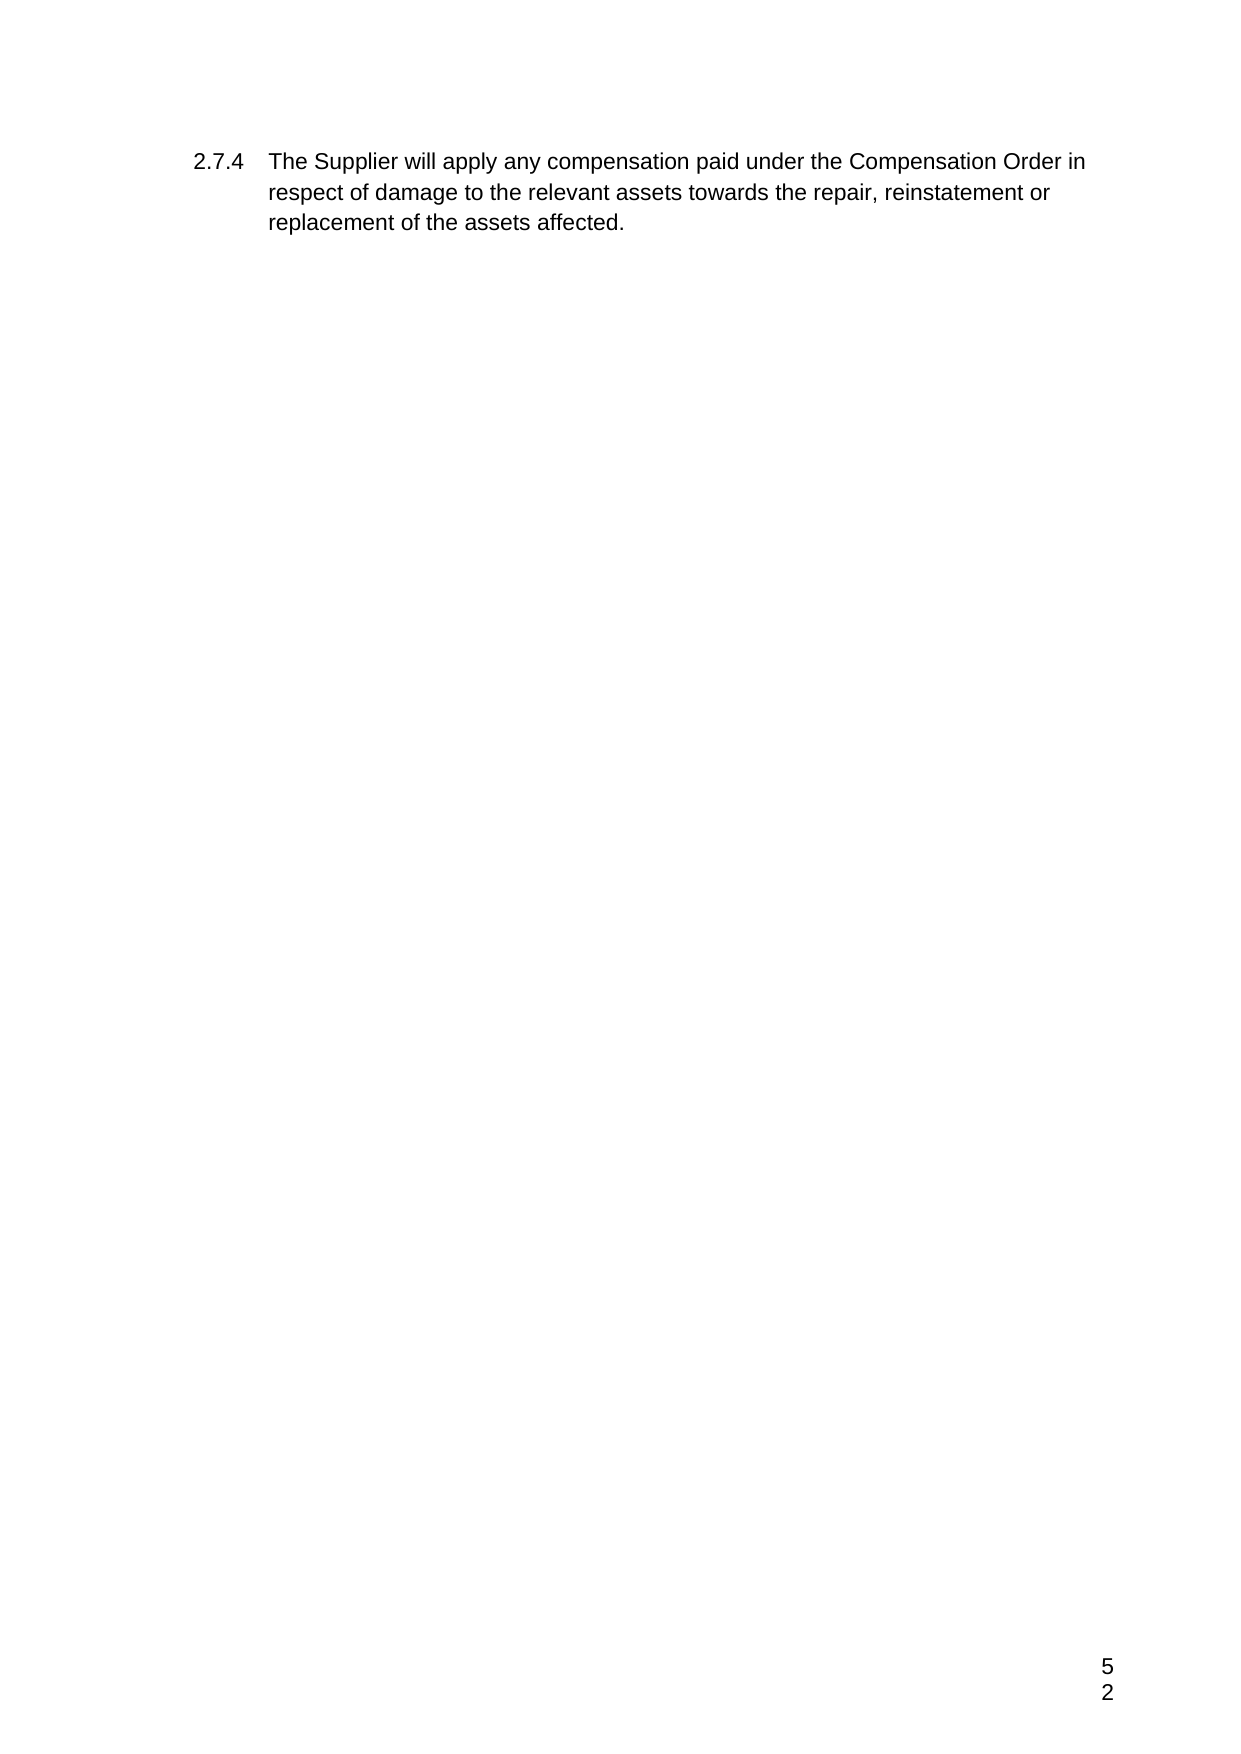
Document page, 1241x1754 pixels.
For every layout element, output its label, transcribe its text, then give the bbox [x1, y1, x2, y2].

text 2.7.4 The Supplier will apply any compensation paid under the Compensation Order in respect of damage to the relevant assets towards the repair, reinstatement or replacement of the assets affected. [193, 148, 1122, 235]
